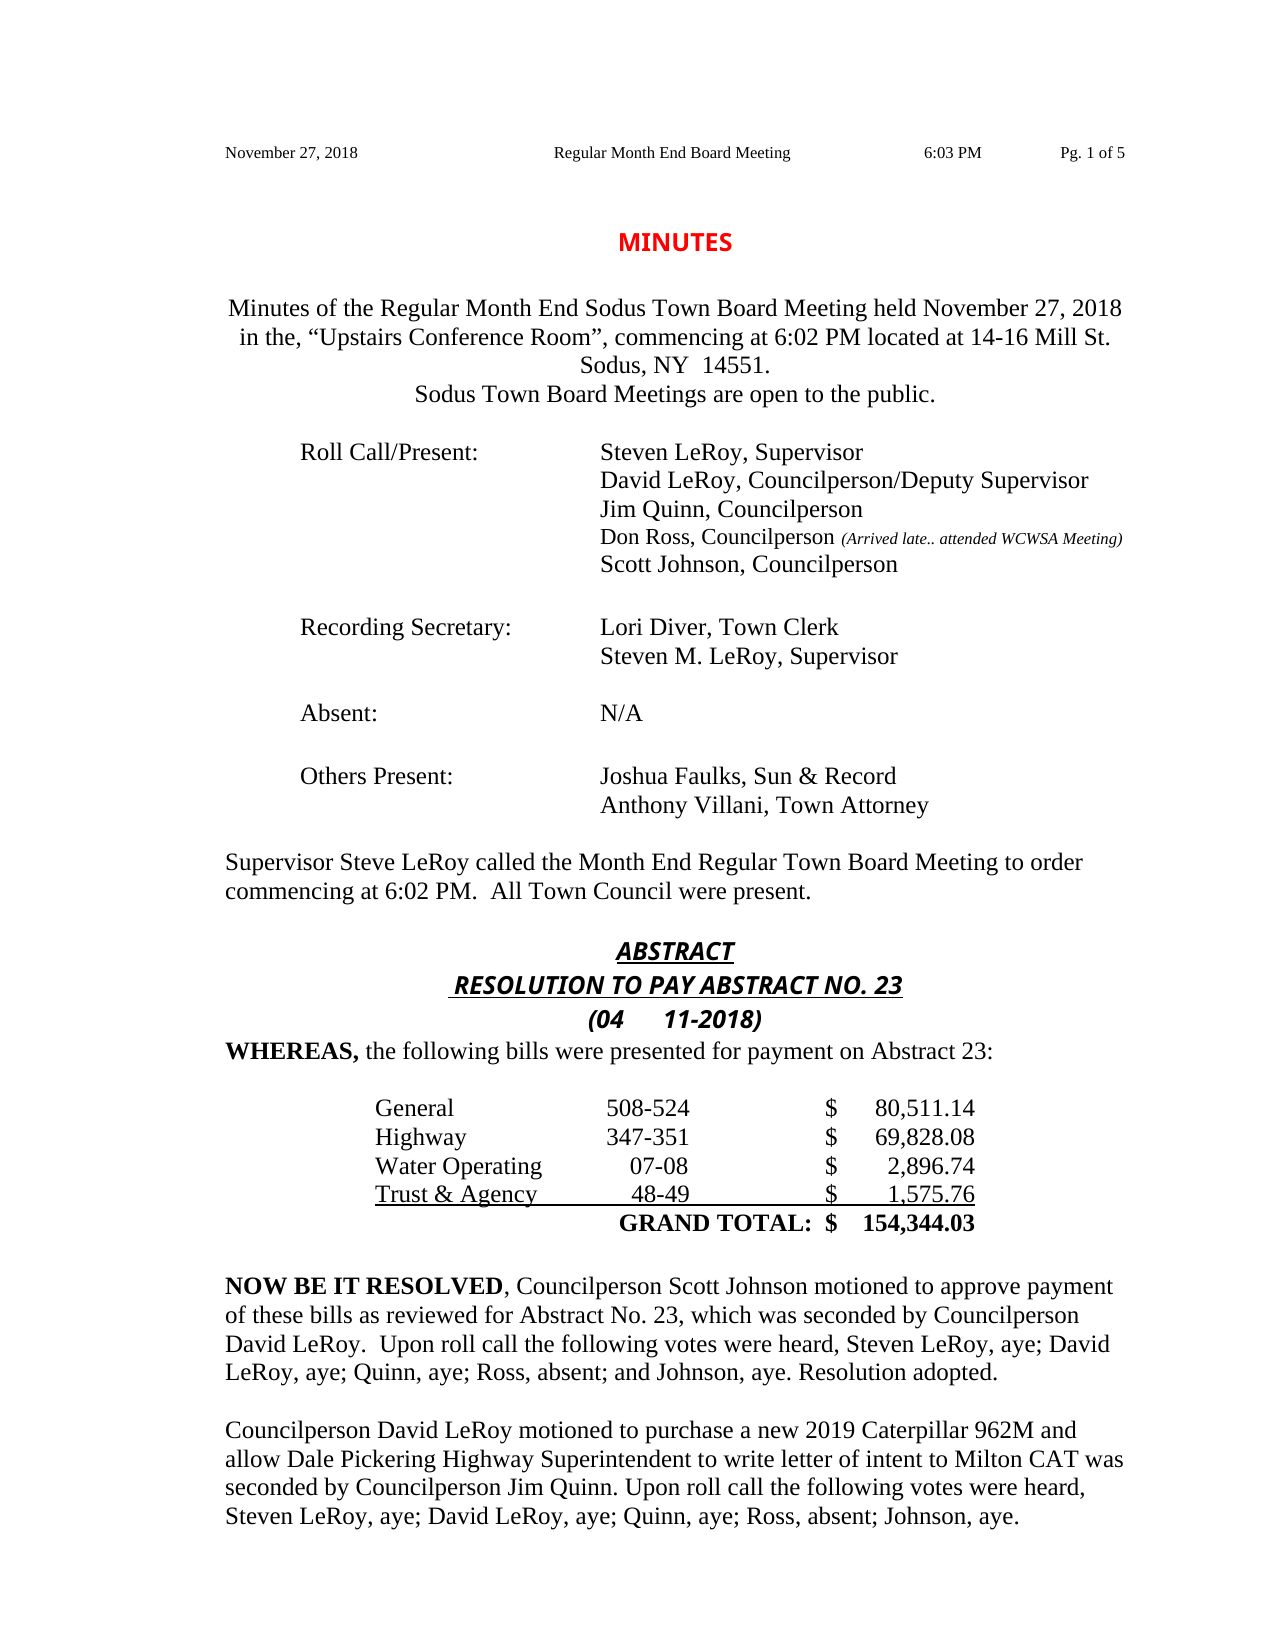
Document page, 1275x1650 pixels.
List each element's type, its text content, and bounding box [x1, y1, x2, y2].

text Roll Call/Present: Steven LeRoy, Supervisor [225, 437, 1125, 465]
text ABSTRACT [225, 934, 1125, 968]
text WHEREAS, the following bills were presented for payment on Abstract 23: [225, 1036, 1125, 1064]
text Recording Secretary: Lori Diver, Town Clerk [225, 612, 1125, 641]
text RESOLUTION TO PAY ABSTRACT NO. 23 [225, 968, 1125, 1002]
text Anthony Villani, Town Attorney [225, 790, 1125, 819]
text Supervisor Steve LeRoy called the Month End Regular Town Board Meeting to order commencing at 6:02 PM. All Town Council were present. [225, 847, 1125, 905]
text General 508-524 $ 80,511.14 [225, 1093, 1125, 1122]
text Steven M. LeRoy, Supervisor [225, 641, 1125, 669]
text Minutes of the Regular Month End Sodus Town Board Meeting held November 27, 2018 in the, “Upstairs Conference Room”, commencing at 6:02 PM located at 14-16 Mill St. Sodus, NY 14551. [225, 293, 1125, 379]
text Scott Johnson, Councilperson [525, 549, 1125, 578]
text GRAND TOTAL: $ 154,344.03 [225, 1208, 1125, 1237]
text Councilperson David LeRoy motioned to purchase a new 2019 Caterpillar 962M and allow Dale Pickering Highway Superintendent to write letter of intent to Milton CAT was seconded by Councilperson Jim Quinn. Upon roll call the following votes were heard, Steven LeRoy, aye; David LeRoy, aye; Quinn, aye; Ross, absent; Johnson, aye. [225, 1415, 1125, 1530]
text NOW BE IT RESOLVED, Councilperson Scott Johnson motioned to approve payment of these bills as reviewed for Abstract No. 23, which was seconded by Councilperson David LeRoy. Upon roll call the following votes were heard, Steven LeRoy, aye; David LeRoy, aye; Quinn, aye; Ross, absent; and Johnson, aye. Resolution adopted. [225, 1271, 1125, 1386]
text MINUTES [225, 225, 1125, 259]
text (04 11-2018) [225, 1002, 1125, 1036]
text Jim Quinn, Councilperson [525, 494, 1125, 523]
text Highway 347-351 $ 69,828.08 [375, 1122, 1125, 1151]
text Water Operating 07-08 $ 2,896.74 [375, 1151, 1125, 1179]
text David LeRoy, Councilperson/Deputy Supervisor [525, 465, 1125, 494]
text Absent: N/A [225, 698, 1125, 727]
text Trust & Agency 48-49 $ 1,575.76 [300, 1179, 1125, 1208]
text Don Ross, Councilperson (Arrived late.. attended WCWSA Meeting) [525, 523, 1125, 549]
text Sodus Town Board Meetings are open to the public. [225, 379, 1125, 408]
text Others Present: Joshua Faulks, Sun & Record [225, 761, 1125, 790]
